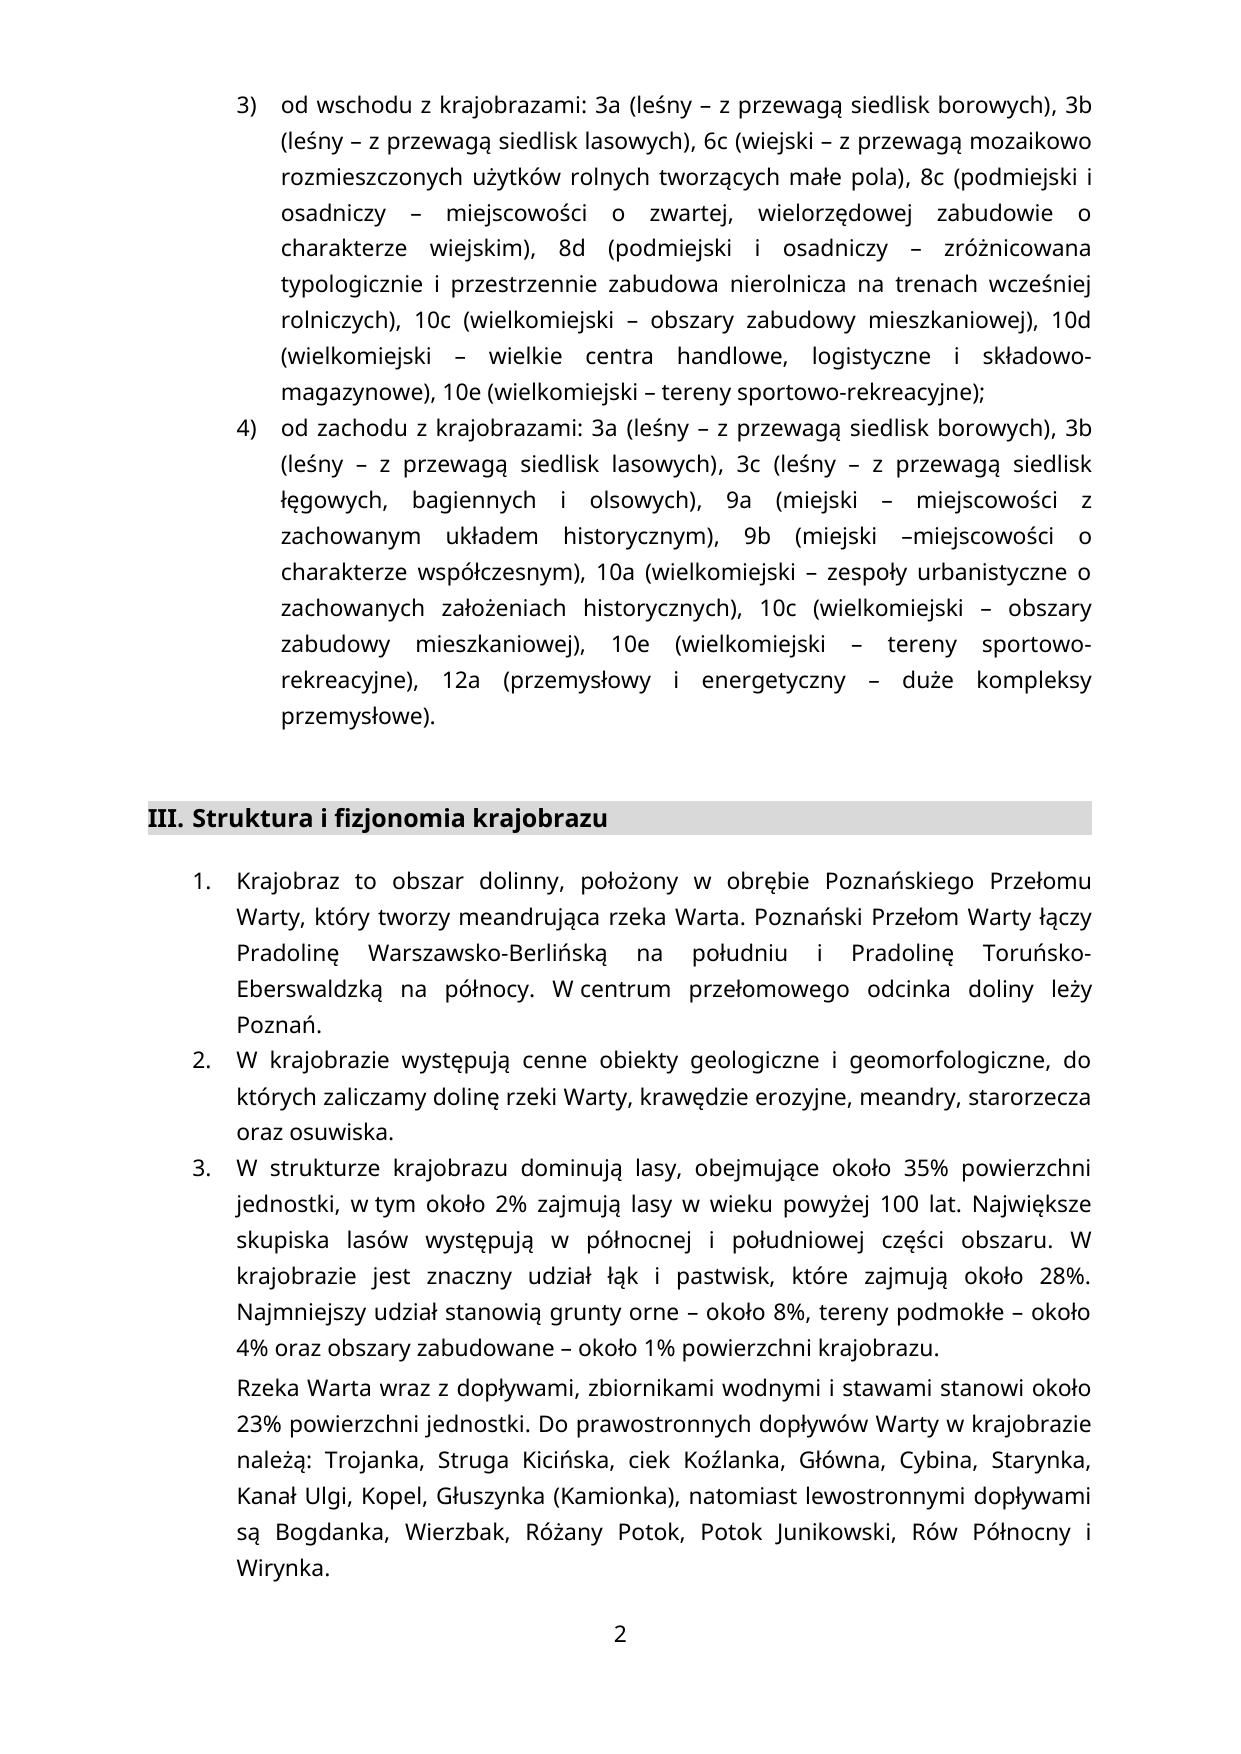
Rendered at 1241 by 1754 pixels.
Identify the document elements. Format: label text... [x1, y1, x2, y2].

subtitle W krajobrazie występują cenne obiekty geologiczne i geomorfologiczne, do których zaliczamy dolinę rzeki Warty, krawędzie erozyjne, meandry, starorzecza oraz osuwiska. [192, 1044, 1092, 1148]
subtitle W strukturze krajobrazu dominują lasy, obejmujące około 35% powierzchni jednostki, w tym około 2% zajmują lasy w wieku powyżej 100 lat. Największe skupiska lasów występują w północnej i południowej części obszaru. W krajobrazie jest znaczny udział łąk i pastwisk, które zajmują około 28%. Najmniejszy udział stanowią grunty orne – około 8%, tereny podmokłe – około 4% oraz obszary zabudowane – około 1% powierzchni krajobrazu. [192, 1152, 1092, 1363]
text Rzeka Warta wraz z dopływami, zbiornikami wodnymi i stawami stanowi około 23% powierzchni jednostki. Do prawostronnych dopływów Warty w krajobrazie należą: Trojanka, Struga Kicińska, ciek Koźlanka, Główna, Cybina, Starynka, Kanał Ulgi, Kopel, Głuszynka (Kamionka), natomiast lewostronnymi dopływami są Bogdanka, Wierzbak, Różany Potok, Potok Junikowski, Rów Północny i Wirynka. [236, 1372, 1092, 1583]
subtitle Krajobraz to obszar dolinny, położony w obrębie Poznańskiego Przełomu Warty, który tworzy meandrująca rzeka Warta. Poznański Przełom Warty łączy Pradolinę Warszawsko-Berlińską na południu i Pradolinę Toruńsko-Eberswaldzką na północy. W centrum przełomowego odcinka doliny leży Poznań. [192, 865, 1092, 1040]
subtitle od wschodu z krajobrazami: 3a (leśny – z przewagą siedlisk borowych), 3b (leśny – z przewagą siedlisk lasowych), 6c (wiejski – z przewagą mozaikowo rozmieszczonych użytków rolnych tworzących małe pola), 8c (podmiejski i osadniczy – miejscowości o zwartej, wielorzędowej zabudowie o charakterze wiejskim), 8d (podmiejski i osadniczy – zróżnicowana typologicznie i przestrzennie zabudowa nierolnicza na trenach wcześniej rolniczych), 10c (wielkomiejski – obszary zabudowy mieszkaniowej), 10d (wielkomiejski – wielkie centra handlowe, logistyczne i składowo-magazynowe), 10e (wielkomiejski – tereny sportowo-rekreacyjne); [236, 89, 1092, 407]
subtitle Struktura i fizjonomia krajobrazu [148, 801, 1092, 835]
subtitle od zachodu z krajobrazami: 3a (leśny – z przewagą siedlisk borowych), 3b (leśny – z przewagą siedlisk lasowych), 3c (leśny – z przewagą siedlisk łęgowych, bagiennych i olsowych), 9a (miejski – miejscowości z zachowanym układem historycznym), 9b (miejski –miejscowości o charakterze współczesnym), 10a (wielkomiejski – zespoły urbanistyczne o zachowanych założeniach historycznych), 10c (wielkomiejski – obszary zabudowy mieszkaniowej), 10e (wielkomiejski – tereny sportowo-rekreacyjne), 12a (przemysłowy i energetyczny – duże kompleksy przemysłowe). [236, 412, 1092, 731]
